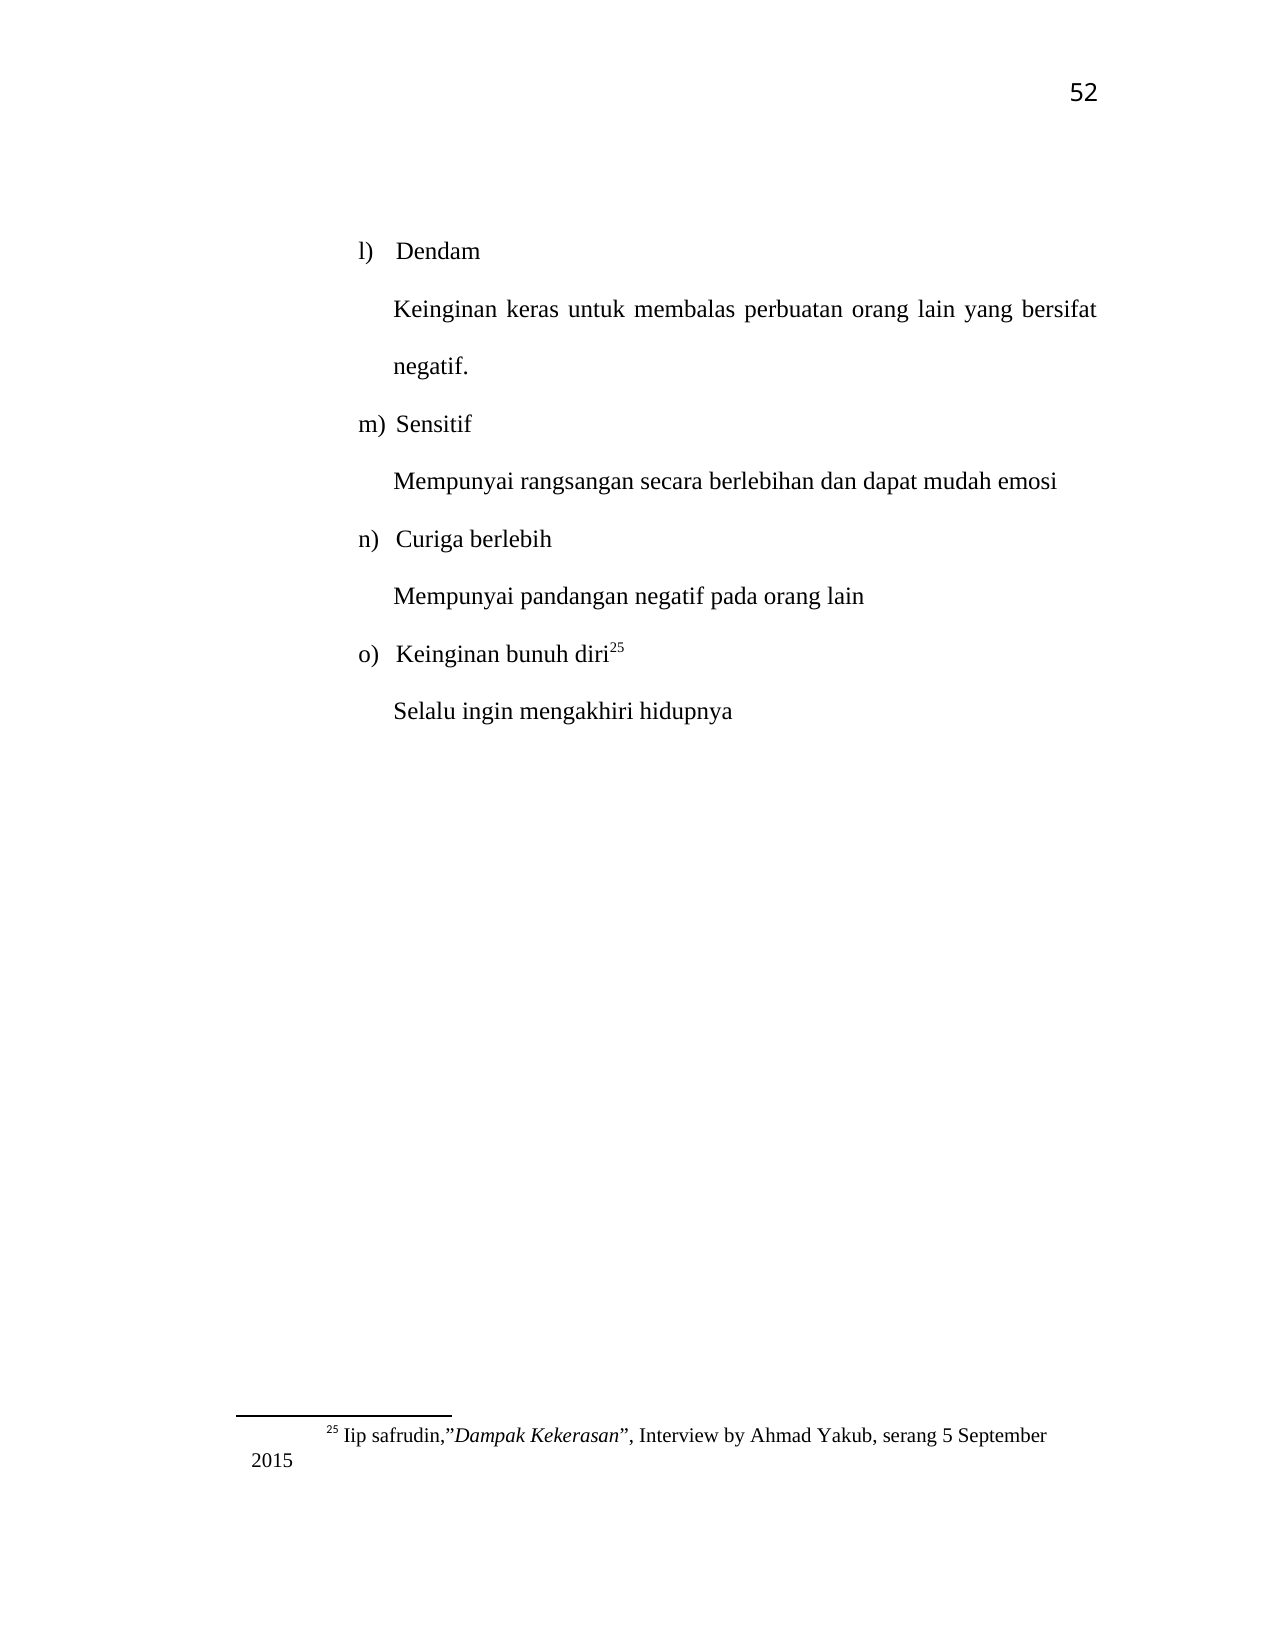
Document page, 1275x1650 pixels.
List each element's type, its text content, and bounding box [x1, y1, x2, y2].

list Mempunyai rangsangan secara berlebihan dan dapat mudah emosi [393, 466, 1098, 495]
list Selalu ingin mengakhiri hidupnya [393, 696, 1098, 725]
list Curiga berlebih [358, 524, 1098, 552]
list Dendam [358, 236, 1098, 265]
list Keinginan keras untuk membalas perbuatan orang lain yang bersifat negatif. [393, 294, 1098, 380]
list Sensitif [358, 409, 1098, 437]
list Keinginan bunuh diri [358, 639, 1098, 667]
list Mempunyai pandangan negatif pada orang lain [393, 581, 1098, 610]
